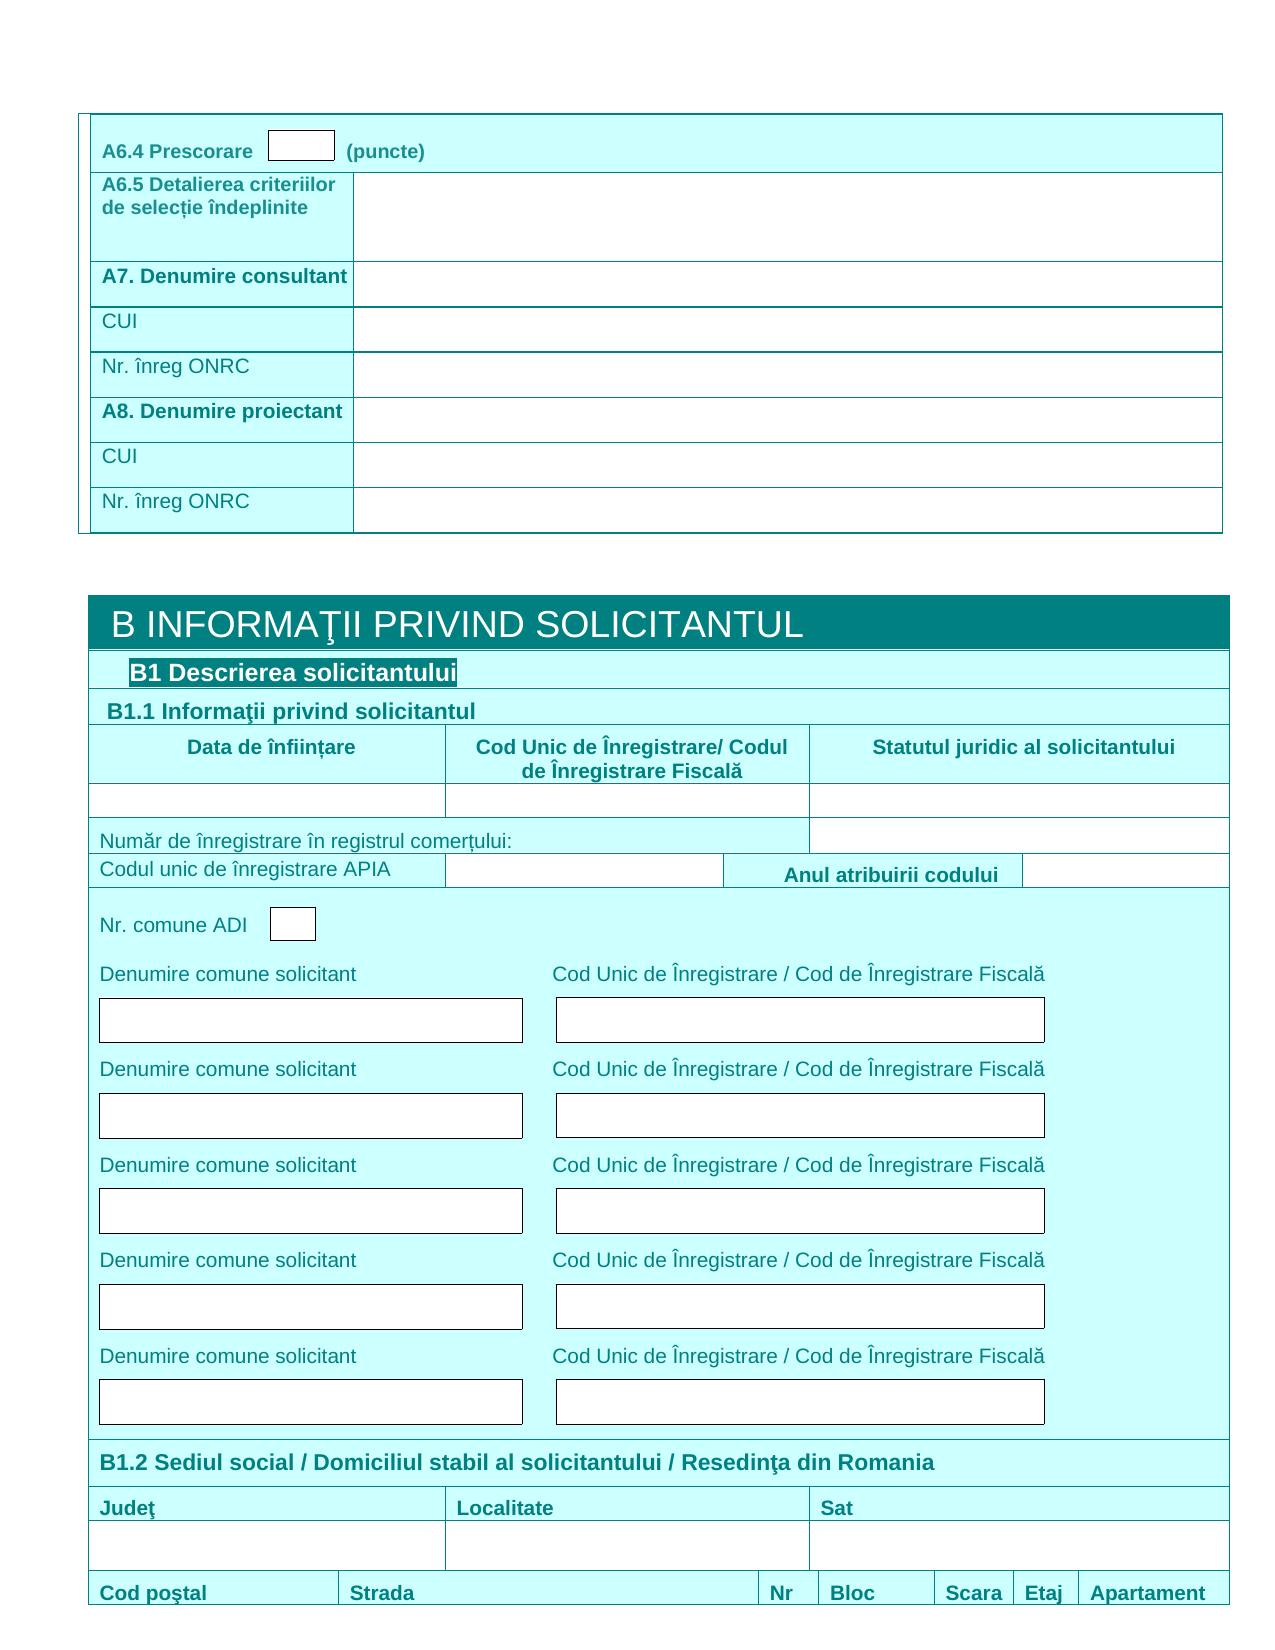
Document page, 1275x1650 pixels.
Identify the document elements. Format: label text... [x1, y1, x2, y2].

table_cell Localitate [446, 1487, 809, 1520]
table_cell Strada [339, 1571, 758, 1604]
table_cell B1.2 Sediul social / Domiciliul stabil al solicitantului / Resedinţa din Romania [89, 1440, 1229, 1486]
table_cell [354, 262, 1222, 306]
table_cell [354, 443, 1222, 487]
table_cell [446, 784, 809, 817]
table_cell B1.1 Informaţii privind solicitantul [89, 689, 1229, 724]
table_cell Statutul juridic al solicitantului [810, 725, 1229, 782]
table_cell Cod poştal [89, 1571, 338, 1604]
table_cell [1023, 854, 1229, 887]
table_cell Bloc [819, 1571, 934, 1604]
table_cell Cod Unic de Înregistrare/ Codul de Înregistrare Fiscală [446, 725, 809, 782]
table_cell Judeţ [89, 1487, 445, 1520]
table_cell [810, 784, 1229, 817]
table_cell Sat [810, 1487, 1229, 1520]
table_cell [446, 854, 723, 887]
table_cell [810, 1521, 1229, 1570]
table_header B INFORMAŢII PRIVIND SOLICITANTUL [89, 596, 1229, 649]
table_cell Scara [935, 1571, 1013, 1604]
table_cell Apartament [1079, 1571, 1229, 1604]
table_cell [354, 308, 1222, 351]
table_cell [354, 173, 1222, 261]
table_cell [354, 353, 1222, 397]
table_cell B1 Descrierea solicitantului [89, 651, 1229, 687]
table_cell Codul unic de înregistrare APIA [89, 854, 445, 887]
table_cell [354, 488, 1222, 532]
table_cell [89, 784, 445, 817]
table_cell [89, 1521, 445, 1570]
table_cell Număr de înregistrare în registrul comerțului: [89, 818, 809, 852]
table_cell Anul atribuirii codului [724, 854, 1022, 887]
table_cell [446, 1521, 809, 1570]
table_cell Data de înființare [89, 725, 445, 782]
table_cell Nr. comune ADI Denumire comune solicitant Cod Unic de Înregistrare / Cod de Înregistrare Fiscală Denumire comune solicitant Cod Unic de Înregistrare / Cod de Înregistrare Fiscală Denumire comune solicitant Cod Unic de Înregistrare / Cod de Înregistrare Fiscală Denumire comune solicitant Cod Unic de Înregistrare / Cod de Înregistrare Fiscală Denumire comune solicitant Cod Unic de Înregistrare / Cod de Înregistrare Fiscală [89, 888, 1229, 1439]
table_cell [354, 398, 1222, 442]
table_cell [79, 114, 90, 533]
table_cell Nr [759, 1571, 818, 1604]
table_cell Etaj [1014, 1571, 1078, 1604]
table_cell [810, 818, 1229, 852]
